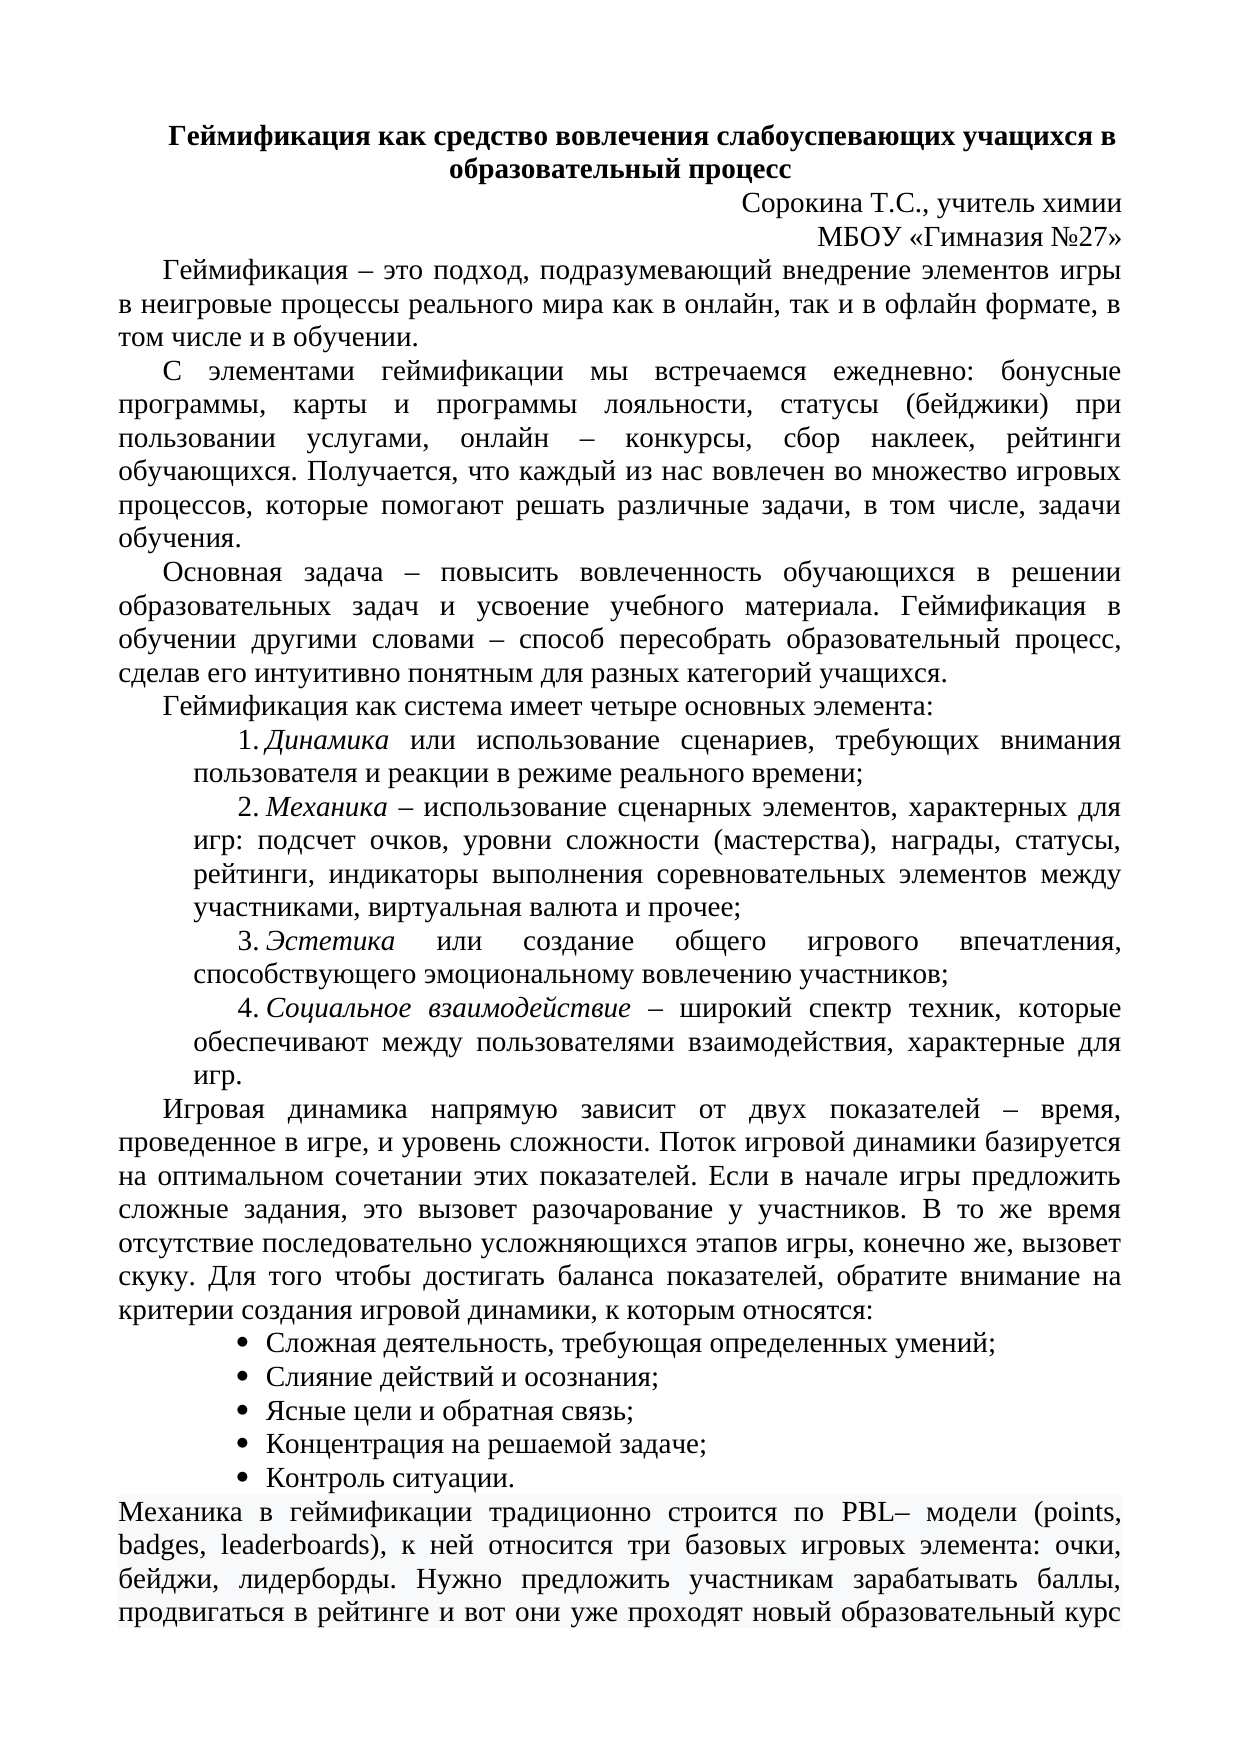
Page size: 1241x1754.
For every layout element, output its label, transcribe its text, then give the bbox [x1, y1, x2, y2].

list Ясные цели и обратная связь; [193, 1393, 1122, 1427]
list Контроль ситуации. [193, 1460, 1122, 1494]
text МБОУ «Гимназия №27» [118, 219, 1122, 252]
text Геймификация как средство вовлечения слабоуспевающих учащихся в образовательный процесс [118, 118, 1122, 185]
list Эстетика или создание общего игрового впечатления, способствующего эмоциональному вовлечению участников; [193, 923, 1122, 990]
text Геймификация – это подход, подразумевающий внедрение элементов игры в неигровые процессы реального мира как в онлайн, так и в офлайн формате, в том числе и в обучении. [118, 252, 1122, 353]
list Сложная деятельность, требующая определенных умений; [193, 1326, 1122, 1359]
text Основная задача – повысить вовлеченность обучающихся в решении образовательных задач и усвоение учебного материала. Геймификация в обучении другими словами – способ пересобрать образовательный процесс, сделав его интуитивно понятным для разных категорий учащихся. [118, 554, 1122, 688]
list Динамика или использование сценариев, требующих внимания пользователя и реакции в режиме реального времени; [193, 722, 1122, 789]
list Механика – использование сценарных элементов, характерных для игр: подсчет очков, уровни сложности (мастерства), награды, статусы, рейтинги, индикаторы выполнения соревновательных элементов между участниками, виртуальная валюта и прочее; [193, 789, 1122, 923]
text С элементами геймификации мы встречаемся ежедневно: бонусные программы, карты и программы лояльности, статусы (бейджики) при пользовании услугами, онлайн – конкурсы, сбор наклеек, рейтинги обучающихся. Получается, что каждый из нас вовлечен во множество игровых процессов, которые помогают решать различные задачи, в том числе, задачи обучения. [118, 353, 1122, 554]
list Концентрация на решаемой задаче; [193, 1427, 1122, 1460]
list Слияние действий и осознания; [193, 1359, 1122, 1393]
text Геймификация как система имеет четыре основных элемента: [118, 688, 1122, 722]
list Социальное взаимодействие – широкий спектр техник, которые обеспечивают между пользователями взаимодействия, характерные для игр. [193, 990, 1122, 1091]
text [118, 1494, 1122, 1628]
text Сорокина Т.С., учитель химии [118, 185, 1122, 219]
text Игровая динамика напрямую зависит от двух показателей – время, проведенное в игре, и уровень сложности. Поток игровой динамики базируется на оптимальном сочетании этих показателей. Если в начале игры предложить сложные задания, это вызовет разочарование у участников. В то же время отсутствие последовательно усложняющихся этапов игры, конечно же, вызовет скуку. Для того чтобы достигать баланса показателей, обратите внимание на критерии создания игровой динамики, к которым относятся: [118, 1091, 1122, 1326]
